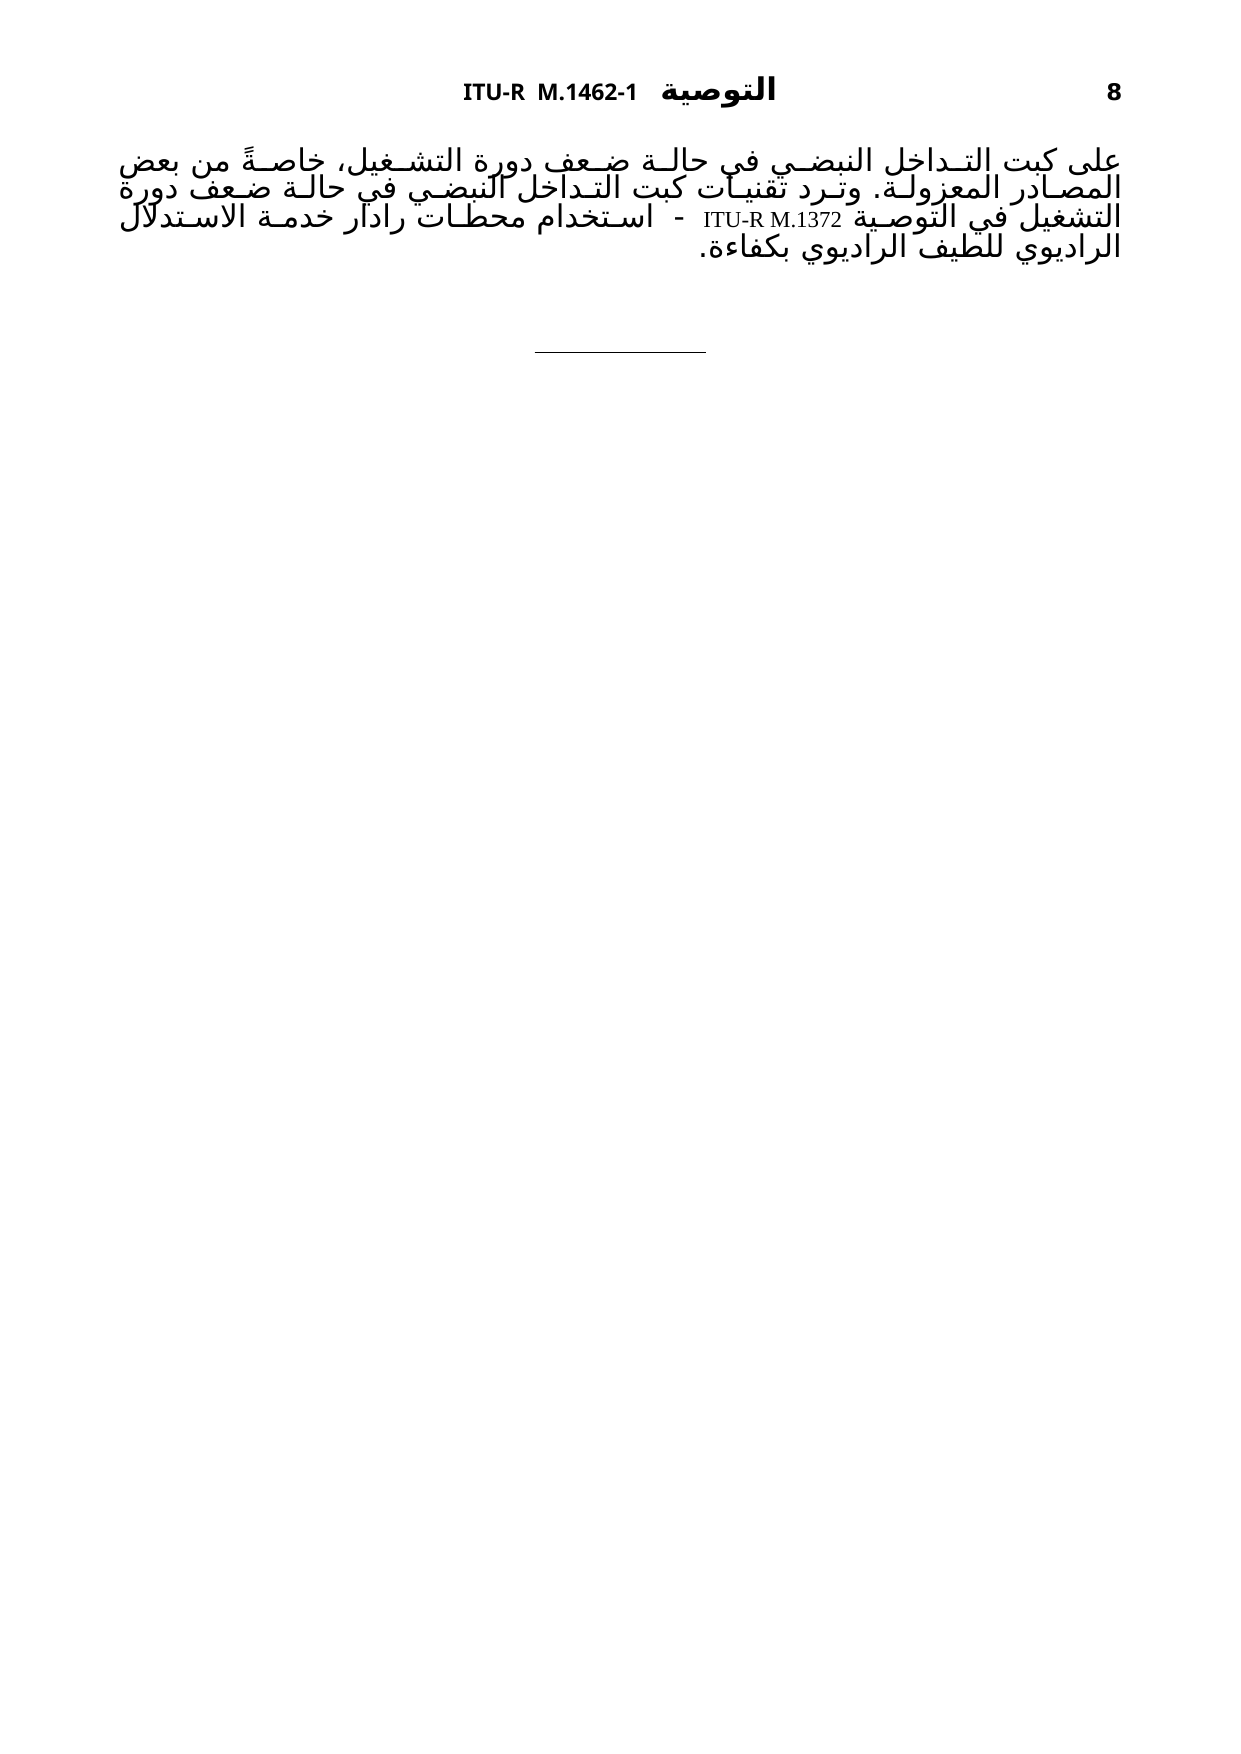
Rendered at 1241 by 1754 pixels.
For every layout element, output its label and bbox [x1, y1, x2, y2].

text [118, 148, 1122, 264]
